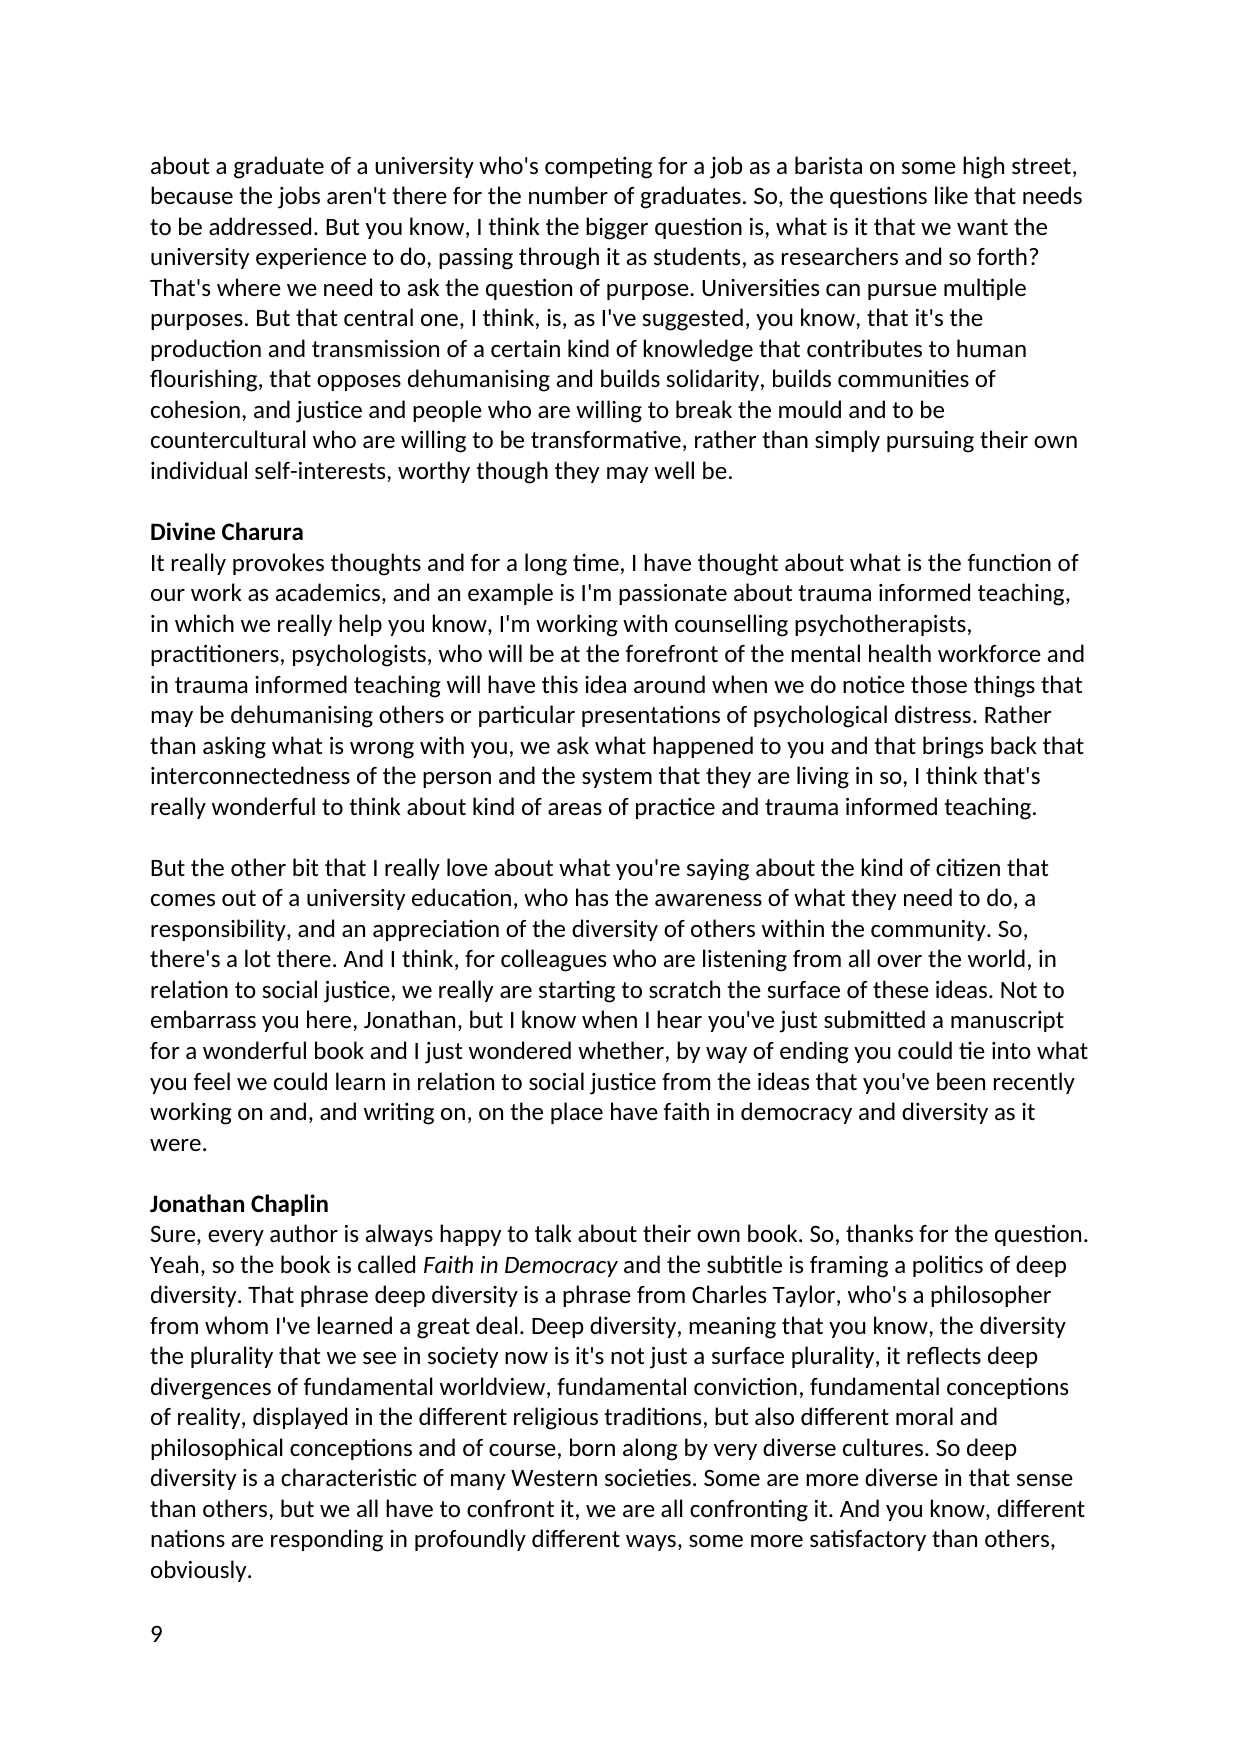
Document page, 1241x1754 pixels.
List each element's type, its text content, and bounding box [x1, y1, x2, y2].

text Jonathan Chaplin [150, 1188, 1090, 1218]
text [150, 150, 1090, 486]
text Sure, every author is always happy to talk about their own book. So, thanks for the question. Yeah, so the book is called Faith in Democracy and the subtitle is framing a politics of deep diversity. That phrase deep diversity is a phrase from Charles Taylor, who's a philosopher from whom I've learned a great deal. Deep diversity, meaning that you know, the diversity the plurality that we see in society now is it's not just a surface plurality, it reflects deep divergences of fundamental worldview, fundamental conviction, fundamental conceptions of reality, displayed in the different religious traditions, but also different moral and philosophical conceptions and of course, born along by very diverse cultures. So deep diversity is a characteristic of many Western societies. Some are more diverse in that sense than others, but we all have to confront it, we are all confronting it. And you know, different nations are responding in profoundly different ways, some more satisfactory than others, obviously. [150, 1218, 1090, 1584]
text But the other bit that I really love about what you're saying about the kind of citizen that comes out of a university education, who has the awareness of what they need to do, a responsibility, and an appreciation of the diversity of others within the community. So, there's a lot there. And I think, for colleagues who are listening from all over the world, in relation to social justice, we really are starting to scratch the surface of these ideas. Not to embarrass you here, Jonathan, but I know when I hear you've just submitted a manuscript for a wonderful book and I just wondered whether, by way of ending you could tie into what you feel we could learn in relation to social justice from the ideas that you've been recently working on and, and writing on, on the place have faith in democracy and diversity as it were. [150, 852, 1090, 1157]
text It really provokes thoughts and for a long time, I have thought about what is the function of our work as academics, and an example is I'm passionate about trauma informed teaching, in which we really help you know, I'm working with counselling psychotherapists, practitioners, psychologists, who will be at the forefront of the mental health workforce and in trauma informed teaching will have this idea around when we do notice those things that may be dehumanising others or particular presentations of psychological distress. Rather than asking what is wrong with you, we ask what happened to you and that brings back that interconnectedness of the person and the system that they are living in so, I think that's really wonderful to think about kind of areas of practice and trauma informed teaching. [150, 547, 1090, 821]
text Divine Charura [150, 516, 1090, 547]
